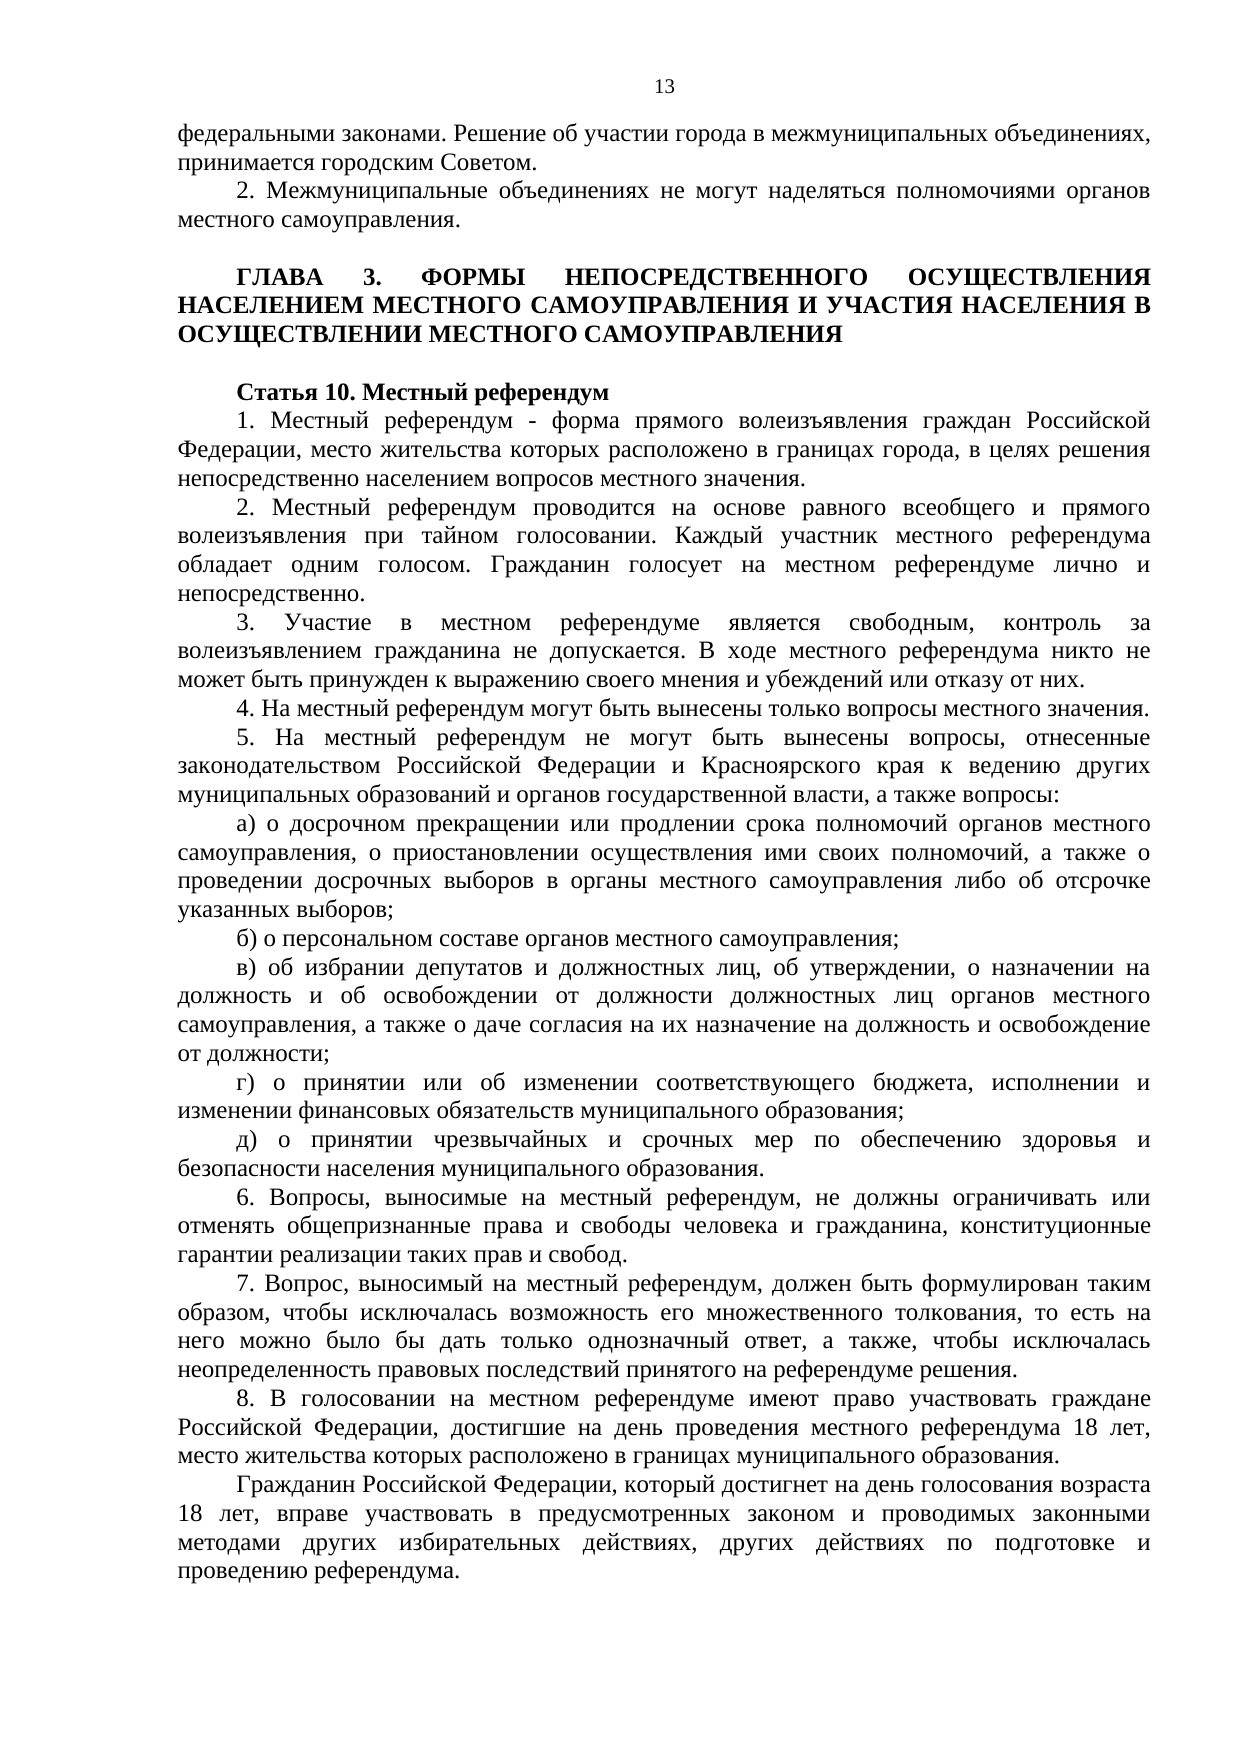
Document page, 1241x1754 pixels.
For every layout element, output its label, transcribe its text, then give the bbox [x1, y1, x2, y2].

text 8. В голосовании на местном референдуме имеют право участвовать граждане Российской Федерации, достигшие на день проведения местного референдума 18 лет, место жительства которых расположено в границах муниципального образования. [177, 1383, 1152, 1469]
text 1. Местный референдум - форма прямого волеизъявления граждан Российской Федерации, место жительства которых расположено в границах города, в целях решения непосредственно населением вопросов местного значения. [177, 406, 1152, 492]
text 5. На местный референдум не могут быть вынесены вопросы, отнесенные законодательством Российской Федерации и Красноярского края к ведению других муниципальных образований и органов государственной власти, а также вопросы: [177, 722, 1152, 808]
text Гражданин Российской Федерации, который достигнет на день голосования возраста 18 лет, вправе участвовать в предусмотренных законом и проводимых законными методами других избирательных действиях, других действиях по подготовке и проведению референдума. [177, 1469, 1152, 1584]
text б) о персональном составе органов местного самоуправления; [177, 923, 1152, 952]
text ГЛАВА 3. ФОРМЫ НЕПОСРЕДСТВЕННОГО ОСУЩЕСТВЛЕНИЯ НАСЕЛЕНИЕМ МЕСТНОГО САМОУПРАВЛЕНИЯ И УЧАСТИЯ НАСЕЛЕНИЯ В ОСУЩЕСТВЛЕНИИ МЕСТНОГО САМОУПРАВЛЕНИЯ [177, 262, 1152, 348]
text г) о принятии или об изменении соответствующего бюджета, исполнении и изменении финансовых обязательств муниципального образования; [177, 1067, 1152, 1124]
text 2. Местный референдум проводится на основе равного всеобщего и прямого волеизъявления при тайном голосовании. Каждый участник местного референдума обладает одним голосом. Гражданин голосует на местном референдуме лично и непосредственно. [177, 492, 1152, 607]
text 3. Участие в местном референдуме является свободным, контроль за волеизъявлением гражданина не допускается. В ходе местного референдума никто не может быть принужден к выражению своего мнения и убеждений или отказу от них. [177, 607, 1152, 693]
text 2. Межмуниципальные объединениях не могут наделяться полномочиями органов местного самоуправления. [177, 176, 1152, 233]
text 7. Вопрос, выносимый на местный референдум, должен быть формулирован таким образом, чтобы исключалась возможность его множественного толкования, то есть на него можно было бы дать только однозначный ответ, а также, чтобы исключалась неопределенность правовых последствий принятого на референдуме решения. [177, 1268, 1152, 1383]
text а) о досрочном прекращении или продлении срока полномочий органов местного самоуправления, о приостановлении осуществления ими своих полномочий, а также о проведении досрочных выборов в органы местного самоуправления либо об отсрочке указанных выборов; [177, 808, 1152, 923]
text 6. Вопросы, выносимые на местный референдум, не должны ограничивать или отменять общепризнанные права и свободы человека и гражданина, конституционные гарантии реализации таких прав и свобод. [177, 1182, 1152, 1268]
text д) о принятии чрезвычайных и срочных мер по обеспечению здоровья и безопасности населения муниципального образования. [177, 1124, 1152, 1182]
text 4. На местный референдум могут быть вынесены только вопросы местного значения. [177, 693, 1152, 722]
text в) об избрании депутатов и должностных лиц, об утверждении, о назначении на должность и об освобождении от должности должностных лиц органов местного самоуправления, а также о даче согласия на их назначение на должность и освобождение от должности; [177, 952, 1152, 1067]
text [177, 118, 1152, 176]
text Статья 10. Местный референдум [177, 377, 1152, 406]
